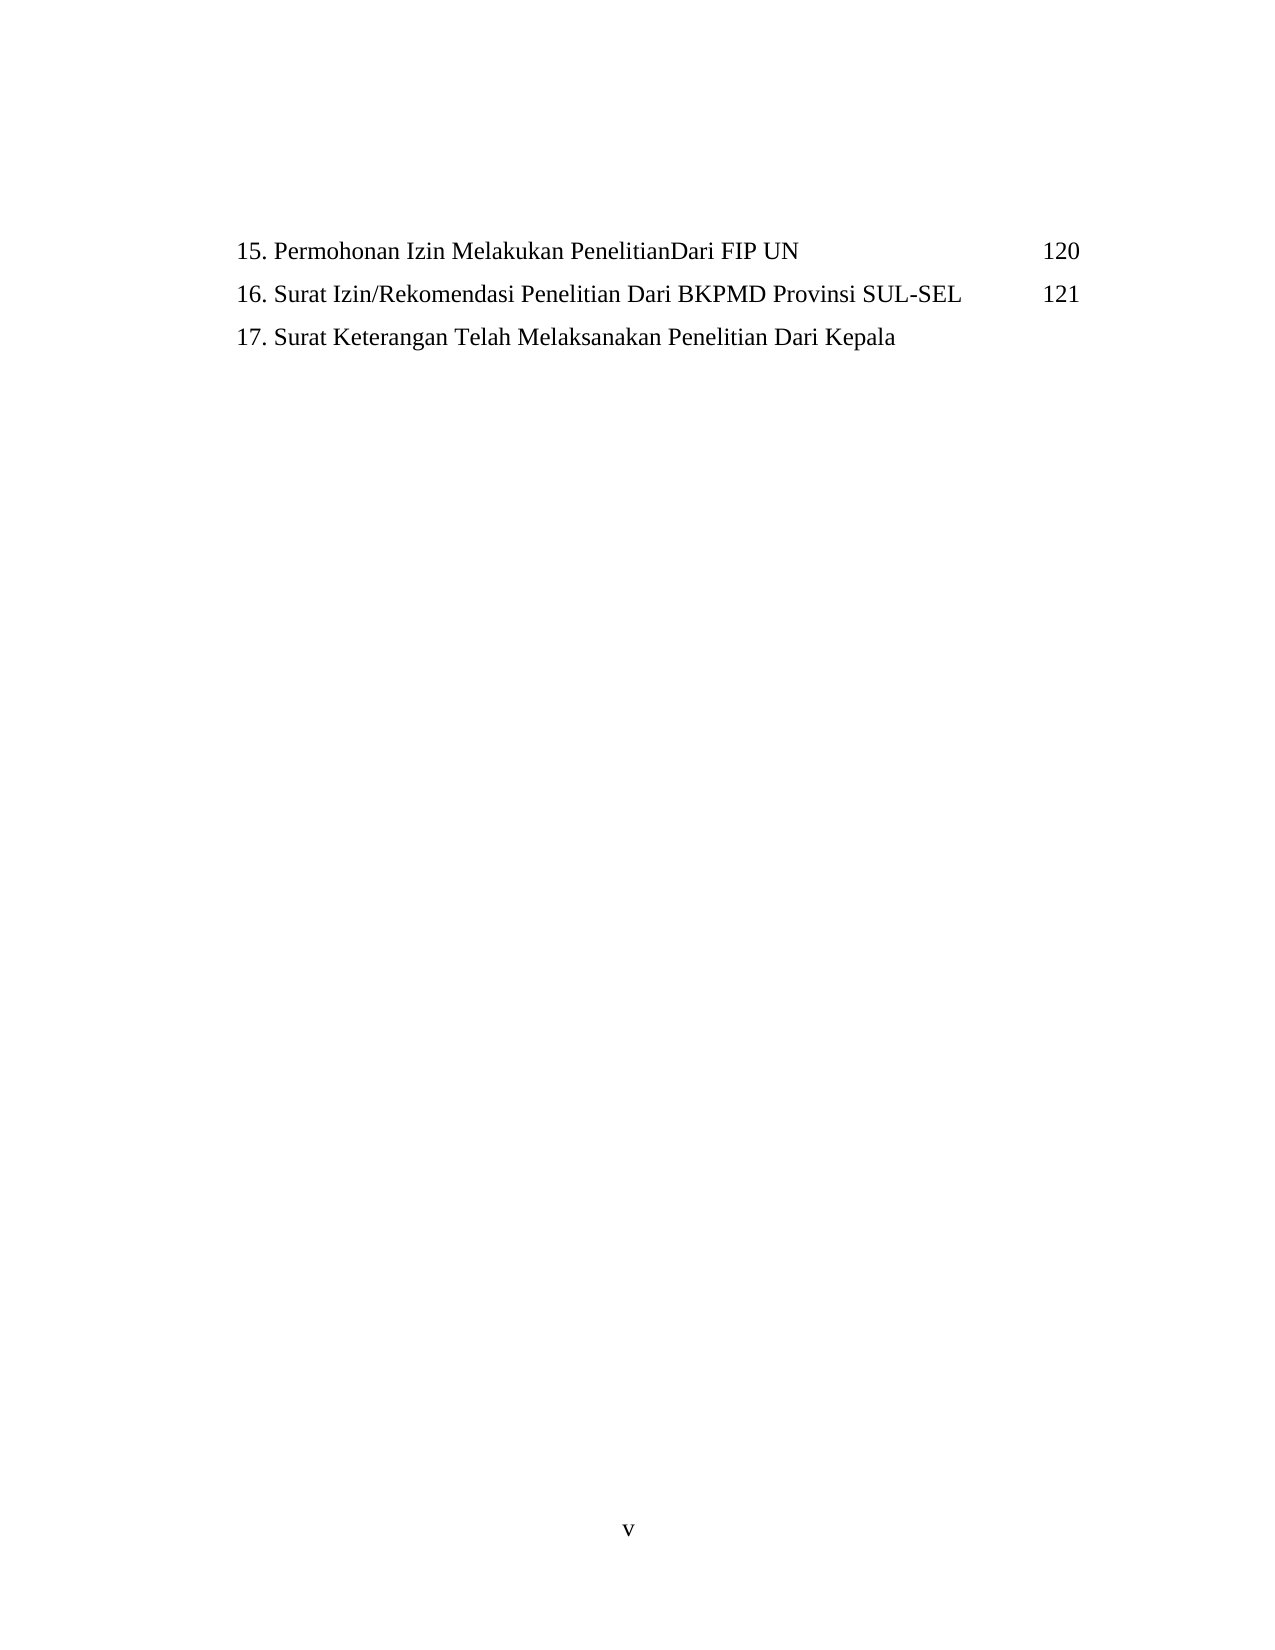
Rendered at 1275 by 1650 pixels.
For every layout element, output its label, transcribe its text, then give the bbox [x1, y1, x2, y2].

list Surat Keterangan Telah Melaksanakan Penelitian Dari Kepala [236, 322, 1098, 351]
list Surat Izin/Rekomendasi Penelitian Dari BKPMD Provinsi SUL-SEL 121 [236, 279, 1098, 308]
list Permohonan Izin Melakukan PenelitianDari FIP UN 120 [236, 236, 1098, 265]
